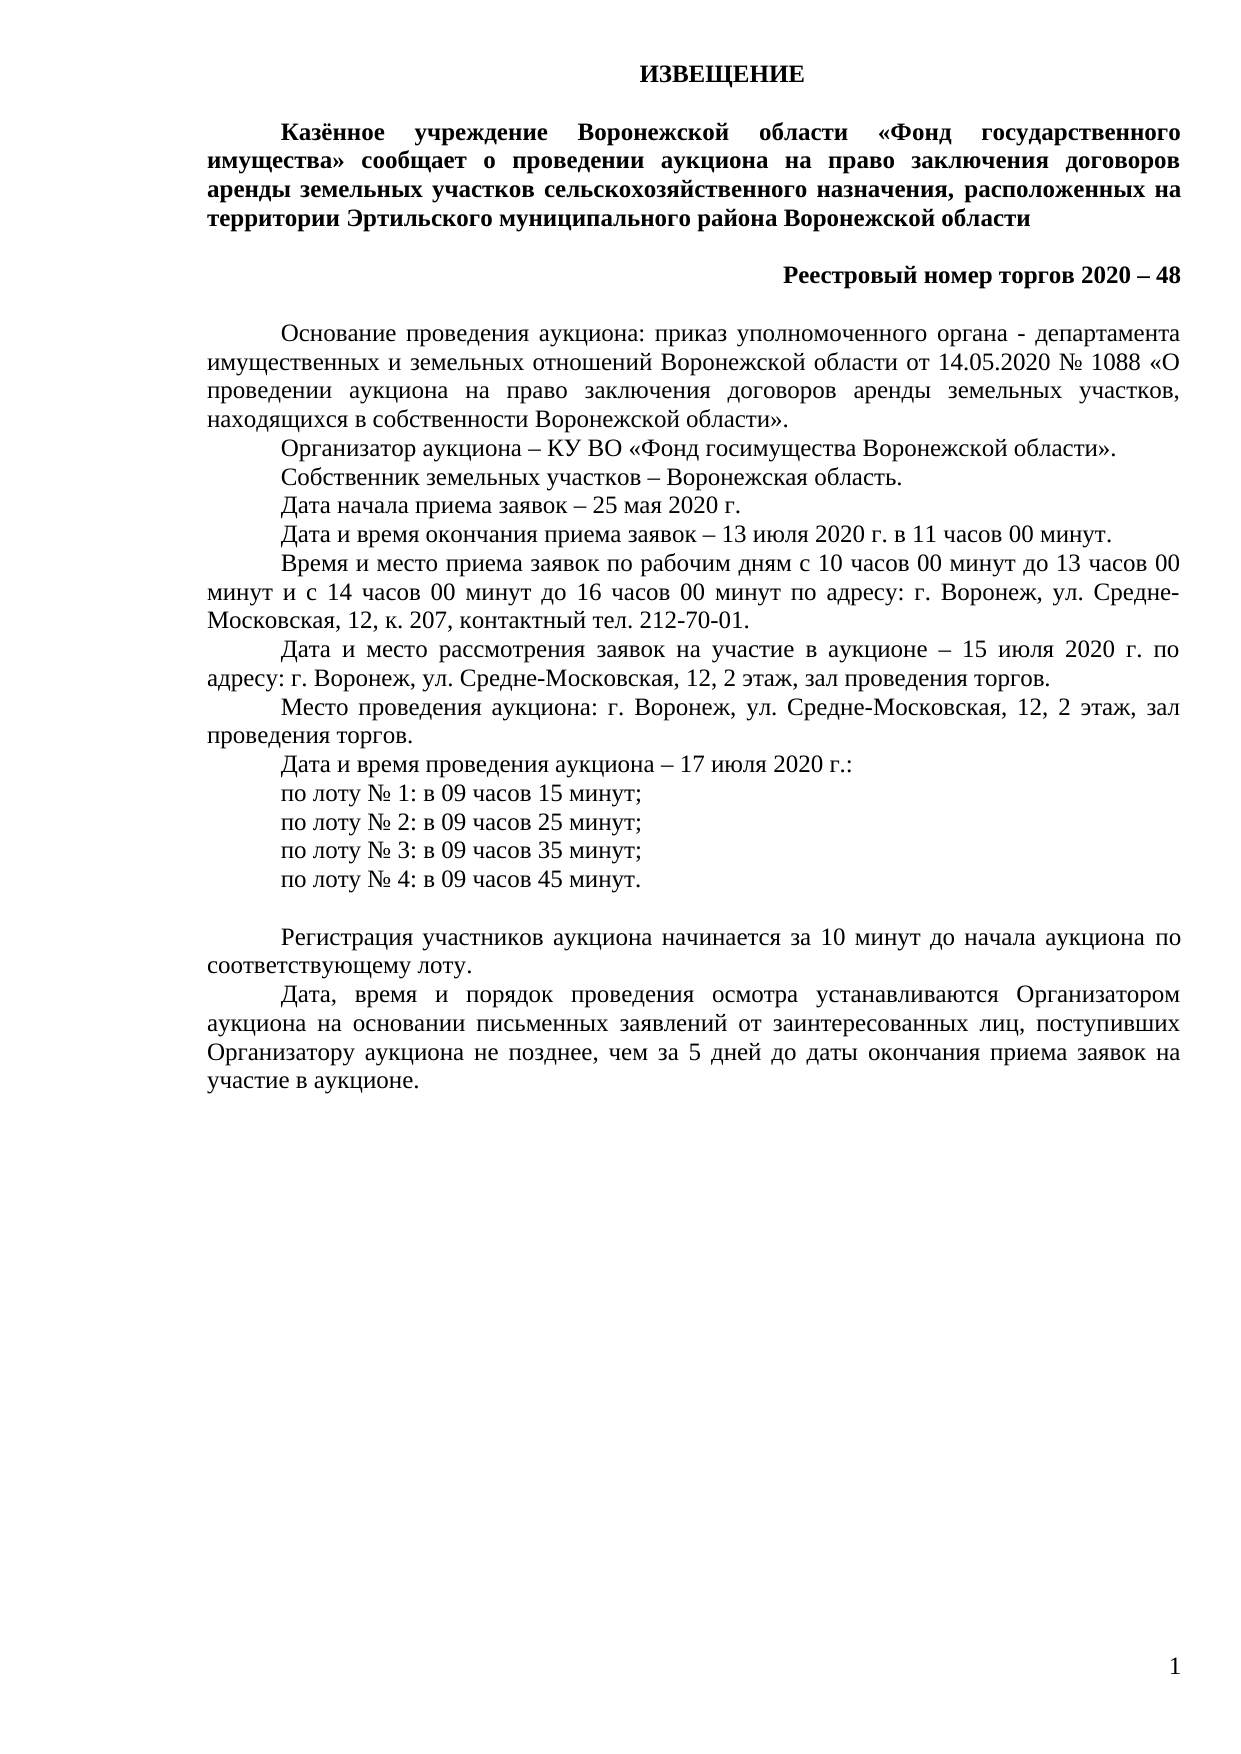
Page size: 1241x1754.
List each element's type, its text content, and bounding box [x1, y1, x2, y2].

text Дата, время и порядок проведения осмотра устанавливаются Организатором аукциона на основании письменных заявлений от заинтересованных лиц, поступивших Организатору аукциона не позднее, чем за 5 дней до даты окончания приема заявок на участие в аукционе. [207, 979, 1181, 1094]
text Организатор аукциона – КУ ВО «Фонд госимущества Воронежской области». [207, 433, 1181, 462]
text Место проведения аукциона: г. Воронеж, ул. Средне-Московская, 12, 2 этаж, зал проведения торгов. [207, 692, 1181, 749]
text Собственник земельных участков – Воронежская область. [207, 462, 1181, 490]
text Казённое учреждение Воронежской области «Фонд государственного имущества» сообщает о проведении аукциона на право заключения договоров аренды земельных участков сельскохозяйственного назначения, расположенных на территории Эртильского муниципального района Воронежской области [207, 117, 1181, 232]
text по лоту № 2: в 09 часов 25 минут; [207, 807, 1181, 835]
text Реестровый номер торгов 2020 – 48 [207, 260, 1181, 289]
text Дата и время окончания приема заявок – 13 июля 2020 г. в 11 часов 00 минут. [207, 519, 1181, 548]
text по лоту № 1: в 09 часов 15 минут; [207, 778, 1181, 807]
text Основание проведения аукциона: приказ уполномоченного органа - департамента имущественных и земельных отношений Воронежской области от 14.05.2020 № 1088 «О проведении аукциона на право заключения договоров аренды земельных участков, находящихся в собственности Воронежской области». [207, 318, 1181, 433]
text по лоту № 3: в 09 часов 35 минут; [207, 835, 1181, 864]
subtitle ИЗВЕЩЕНИЕ [207, 59, 1181, 88]
text Дата и место рассмотрения заявок на участие в аукционе – 15 июля 2020 г. по адресу: г. Воронеж, ул. Средне-Московская, 12, 2 этаж, зал проведения торгов. [207, 634, 1181, 692]
text Дата начала приема заявок – 25 мая 2020 г. [207, 490, 1181, 519]
text Время и место приема заявок по рабочим дням с 10 часов 00 минут до 13 часов 00 минут и с 14 часов 00 минут до 16 часов 00 минут по адресу: г. Воронеж, ул. Средне-Московская, 12, к. 207, контактный тел. 212-70-01. [207, 548, 1181, 634]
text Регистрация участников аукциона начинается за 10 минут до начала аукциона по соответствующему лоту. [207, 922, 1181, 979]
text Дата и время проведения аукциона – 17 июля 2020 г.: [207, 749, 1181, 778]
text по лоту № 4: в 09 часов 45 минут. [207, 864, 1181, 893]
